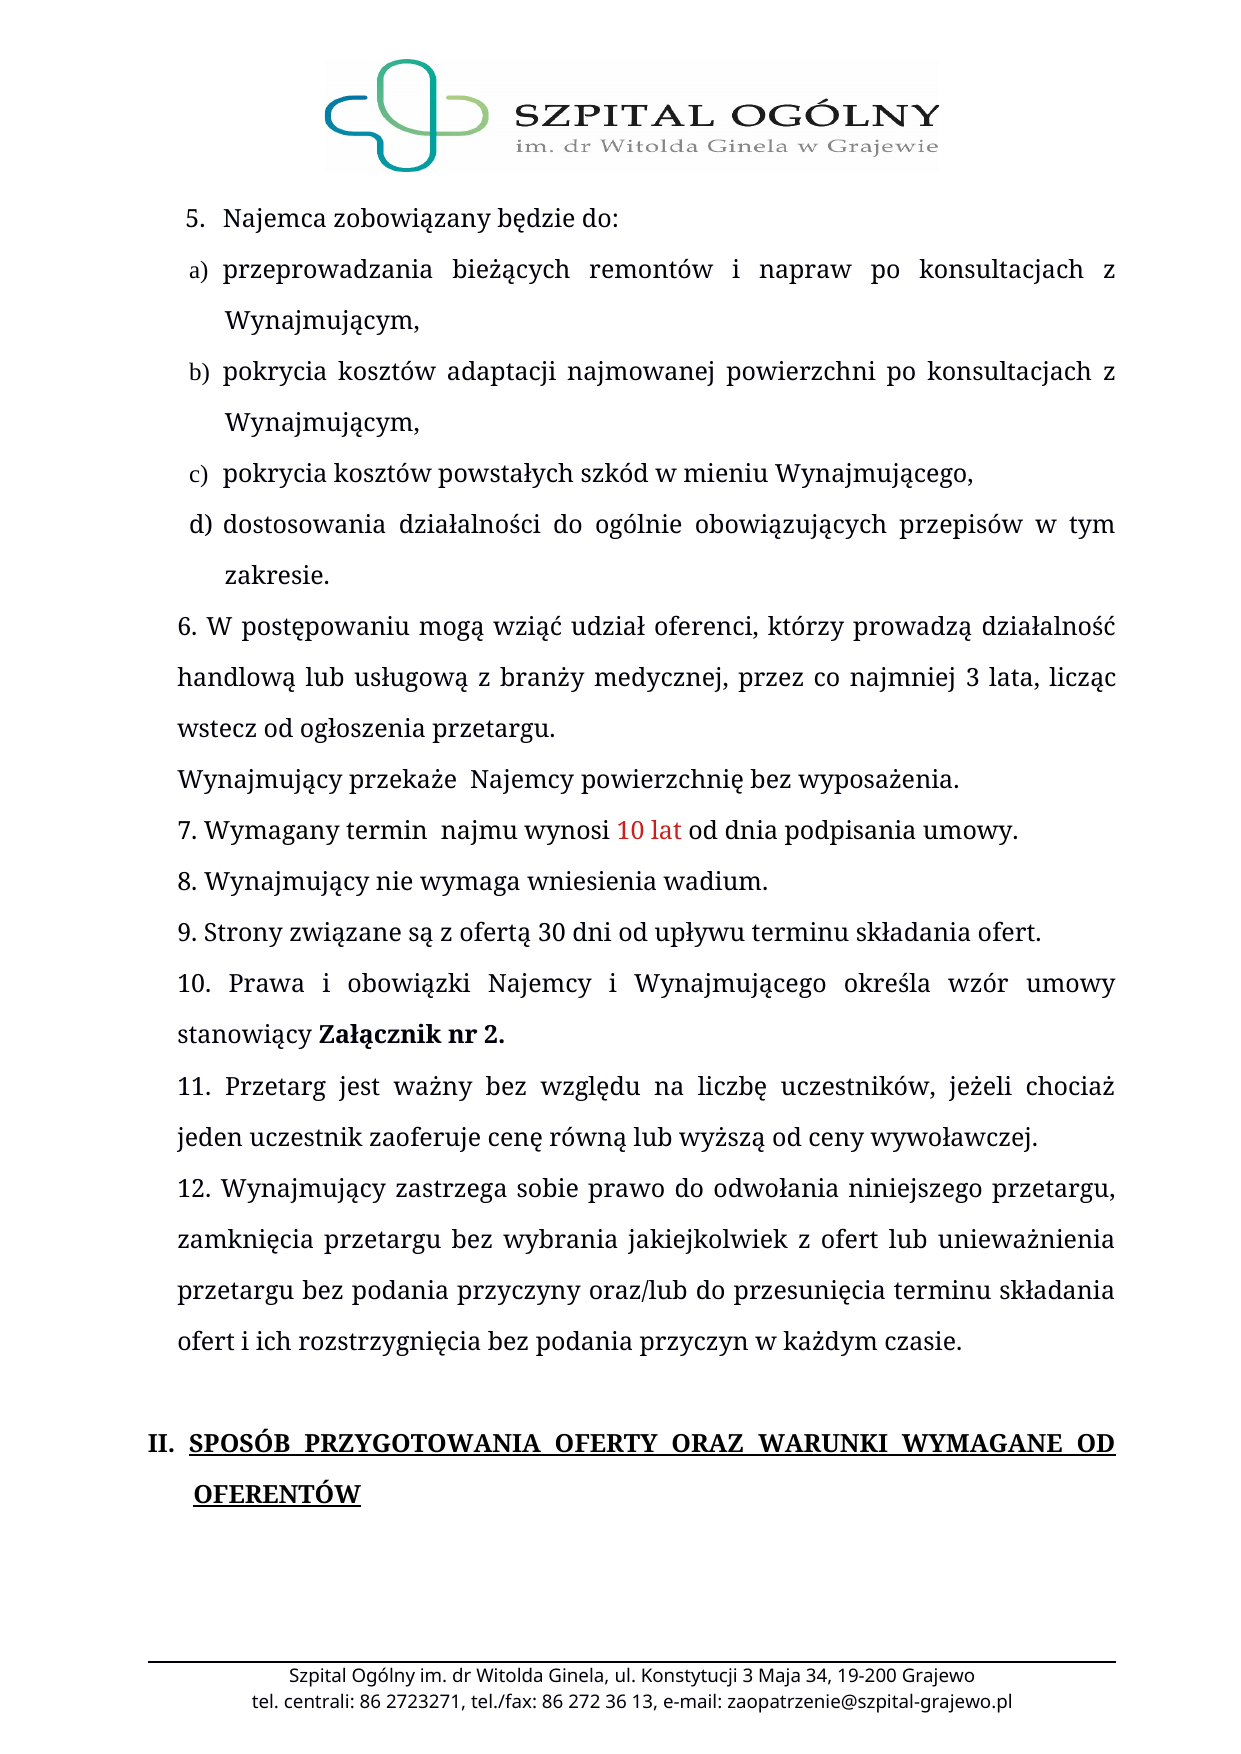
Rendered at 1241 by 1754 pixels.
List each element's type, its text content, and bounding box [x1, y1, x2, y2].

list 8. Wynajmujący nie wymaga wniesienia wadium. [177, 864, 1116, 898]
list 11. Przetarg jest ważny bez względu na liczbę uczestników, jeżeli chociaż jeden uczestnik zaoferuje cenę równą lub wyższą od ceny wywoławczej. [177, 1068, 1116, 1153]
list Najemca zobowiązany będzie do: [185, 200, 1116, 234]
list dostosowania działalności do ogólnie obowiązujących przepisów w tym zakresie. [189, 507, 1116, 592]
list 6. W postępowaniu mogą wziąć udział oferenci, którzy prowadzą działalność handlową lub usługową z branży medycznej, przez co najmniej 3 lata, licząc wstecz od ogłoszenia przetargu. [177, 609, 1116, 745]
list 7. Wymagany termin najmu wynosi 10 lat od dnia podpisania umowy. [177, 813, 1116, 847]
list Wynajmujący przekaże Najemcy powierzchnię bez wyposażenia. [177, 762, 1116, 796]
list 12. Wynajmujący zastrzega sobie prawo do odwołania niniejszego przetargu, zamknięcia przetargu bez wybrania jakiejkolwiek z ofert lub unieważnienia przetargu bez podania przyczyny oraz/lub do przesunięcia terminu składania ofert i ich rozstrzygnięcia bez podania przyczyn w każdym czasie. [177, 1170, 1116, 1357]
list pokrycia kosztów powstałych szkód w mieniu Wynajmującego, [189, 456, 1116, 490]
list II. SPOSÓB PRZYGOTOWANIA OFERTY ORAZ WARUNKI WYMAGANE OD OFERENTÓW [148, 1425, 1116, 1511]
picture [324, 59, 940, 172]
list 9. Strony związane są z ofertą 30 dni od upływu terminu składania ofert. [177, 915, 1116, 949]
list pokrycia kosztów adaptacji najmowanej powierzchni po konsultacjach z Wynajmującym, [189, 353, 1116, 439]
list przeprowadzania bieżących remontów i napraw po konsultacjach z Wynajmującym, [189, 251, 1116, 337]
list 10. Prawa i obowiązki Najemcy i Wynajmującego określa wzór umowy stanowiący Załącznik nr 2. [177, 966, 1116, 1051]
